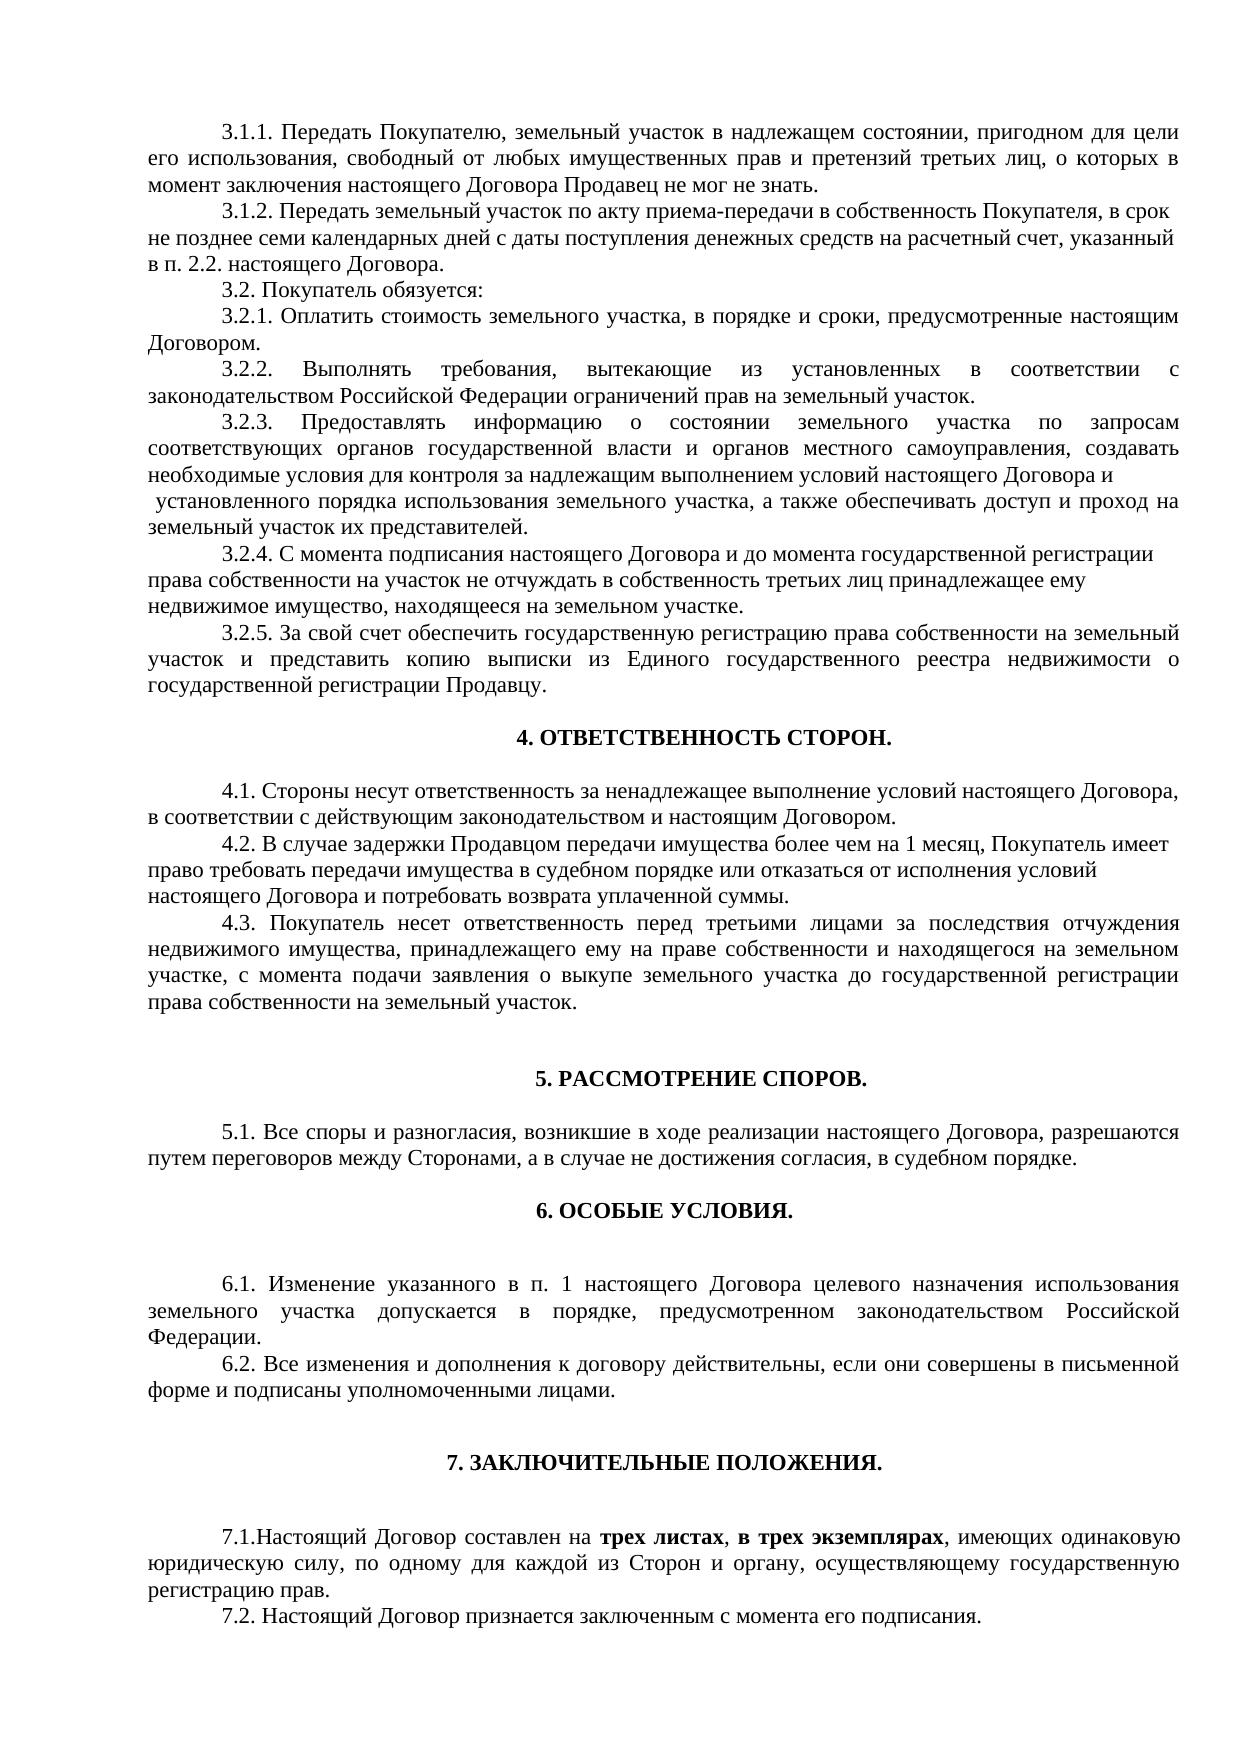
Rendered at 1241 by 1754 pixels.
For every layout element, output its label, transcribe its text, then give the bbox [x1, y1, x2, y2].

subtitle 7. ЗАКЛЮЧИТЕЛЬНЫЕ ПОЛОЖЕНИЯ. [148, 1449, 1181, 1476]
text 6.1. Изменение указанного в п. 1 настоящего Договора целевого назначения использования земельного участка допускается в порядке, предусмотренном законодательством Российской Федерации. [148, 1271, 1181, 1349]
text 4.2. В случае задержки Продавцом передачи имущества более чем на 1 месяц, Покупатель имеет право требовать передачи имущества в судебном порядке или отказаться от исполнения условий настоящего Договора и потребовать возврата уплаченной суммы. [148, 830, 1181, 909]
subtitle 6. ОСОБЫЕ УСЛОВИЯ. [148, 1197, 1181, 1223]
text 3.1.2. Передать земельный участок по акту приема-передачи в собственность Покупателя, в срок не позднее семи календарных дней с даты поступления денежных средств на расчетный счет, указанный в п. 2.2. настоящего Договора. [148, 197, 1181, 276]
text 5. РАССМОТРЕНИЕ СПОРОВ. [148, 1065, 1181, 1092]
text 5.1. Все споры и разногласия, возникшие в ходе реализации настоящего Договора, разрешаются путем переговоров между Сторонами, а в случае не достижения согласия, в судебном порядке. [148, 1118, 1181, 1171]
text 3.2. Покупатель обязуется: [148, 276, 1181, 303]
text 7.2. Настоящий Договор признается заключенным с момента его подписания. [148, 1602, 1181, 1628]
text 3.2.3. Предоставлять информацию о состоянии земельного участка по запросам соответствующих органов государственной власти и органов местного самоуправления, создавать необходимые условия для контроля за надлежащим выполнением условий настоящего Договора и [148, 408, 1181, 487]
text 3.2.1. Оплатить стоимость земельного участка, в порядке и сроки, предусмотренные настоящим Договором. [148, 303, 1181, 355]
text 7.1.Настоящий Договор составлен на трех листах, в трех экземплярах, имеющих одинаковую юридическую силу, по одному для каждой из Сторон и органу, осуществляющему государственную регистрацию прав. [148, 1523, 1181, 1602]
text 4.3. Покупатель несет ответственность перед третьими лицами за последствия отчуждения недвижимого имущества, принадлежащего ему на праве собственности и находящегося на земельном участке, с момента подачи заявления о выкупе земельного участка до государственной регистрации права собственности на земельный участок. [148, 909, 1181, 1014]
text 3.1.1. Передать Покупателю, земельный участок в надлежащем состоянии, пригодном для цели его использования, свободный от любых имущественных прав и претензий третьих лиц, о которых в момент заключения настоящего Договора Продавец не мог не знать. [148, 118, 1181, 197]
text 4.1. Стороны несут ответственность за ненадлежащее выполнение условий настоящего Договора, в соответствии с действующим законодательством и настоящим Договором. [148, 777, 1181, 830]
text установленного порядка использования земельного участка, а также обеспечивать доступ и проход на земельный участок их представителей. [148, 487, 1181, 540]
text 6.2. Все изменения и дополнения к договору действительны, если они совершены в письменной форме и подписаны уполномоченными лицами. [148, 1349, 1181, 1402]
text 4. ОТВЕТСТВЕННОСТЬ СТОРОН. [443, 724, 1181, 751]
text 3.2.5. За свой счет обеспечить государственную регистрацию права собственности на земельный участок и представить копию выписки из Единого государственного реестра недвижимости о государственной регистрации Продавцу. [148, 619, 1181, 698]
text 3.2.2. Выполнять требования, вытекающие из установленных в соответствии с законодательством Российской Федерации ограничений прав на земельный участок. [148, 355, 1181, 408]
text 3.2.4. С момента подписания настоящего Договора и до момента государственной регистрации права собственности на участок не отчуждать в собственность третьих лиц принадлежащее ему недвижимое имущество, находящееся на земельном участке. [148, 540, 1181, 619]
